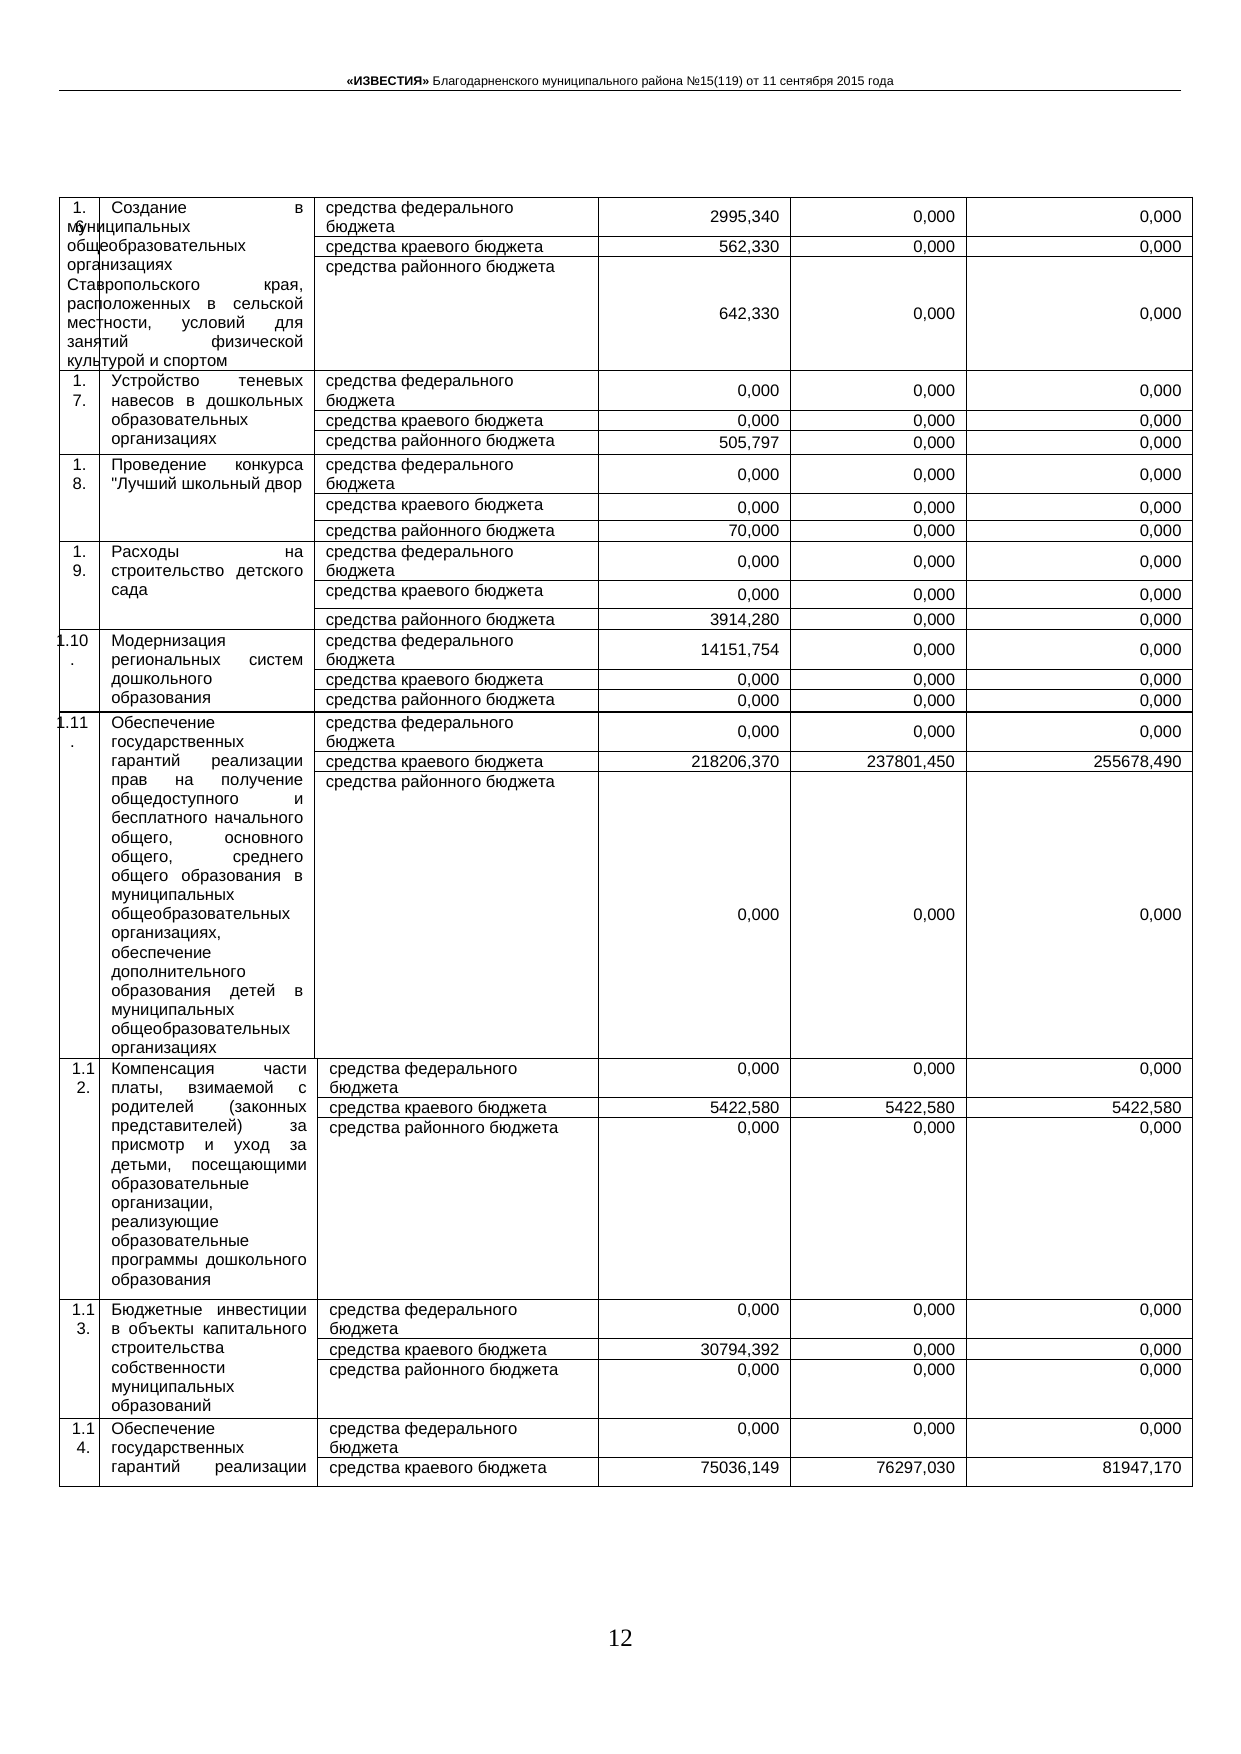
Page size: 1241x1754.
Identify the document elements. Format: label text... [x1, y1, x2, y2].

table_cell Устройство теневых навесов в дошкольных образовательных организациях [100, 371, 314, 454]
table_cell 30794,392 [599, 1339, 790, 1358]
table_cell средства районного бюджета [315, 772, 598, 1057]
table_cell 0,000 [791, 257, 966, 370]
table_cell 0,000 [967, 1419, 1192, 1457]
table_cell 0,000 [791, 1059, 966, 1097]
table_cell 0,000 [967, 257, 1192, 370]
table_cell 81947,170 [967, 1458, 1192, 1486]
table_cell 5422,580 [599, 1098, 790, 1117]
table_cell 0,000 [791, 1339, 966, 1358]
table_cell 1.7. [60, 371, 99, 454]
table_cell 0,000 [967, 630, 1192, 669]
table_cell 0,000 [599, 1300, 790, 1338]
table_cell 0,000 [967, 670, 1192, 689]
table_cell 0,000 [599, 1360, 790, 1417]
table_cell 14151,754 [599, 630, 790, 669]
table_cell 505,797 [599, 431, 790, 454]
table_cell 0,000 [599, 1118, 790, 1299]
table_cell 0,000 [967, 371, 1192, 409]
table_cell 75036,149 [599, 1458, 790, 1486]
table_cell 0,000 [967, 521, 1192, 541]
table_cell Расходы на строительство детского сада [100, 542, 314, 629]
table_cell средства краевого бюджета [318, 1339, 598, 1358]
table_cell 5422,580 [791, 1098, 966, 1117]
table_cell Обеспечение государственных гарантий реализации прав на получение общедоступного и бесплатного дошкольного образования в муниципальных дошкольных образовательных организациях, в муниципальных общеобразовательных организациях [100, 1419, 317, 1486]
table_cell 0,000 [967, 690, 1192, 711]
table_cell 0,000 [791, 1300, 966, 1338]
table_cell средства районного бюджета [315, 609, 598, 629]
table_cell 0,000 [791, 494, 966, 520]
table_cell 642,330 [599, 257, 790, 370]
table_cell 0,000 [791, 690, 966, 711]
table_header Создание в муниципальных общеобразовательных организациях Ставропольского края, расположенных в сельской местности, условий для занятий физической культурой и спортом [100, 198, 314, 370]
table_cell средства федерального бюджета [318, 1419, 598, 1457]
table_cell 0,000 [967, 1360, 1192, 1417]
table_cell 1.12. [60, 1059, 99, 1299]
table_cell 0,000 [791, 521, 966, 541]
table_cell 562,330 [599, 237, 790, 256]
table_cell 0,000 [967, 431, 1192, 454]
table_cell средства краевого бюджета [318, 1458, 598, 1486]
table_cell 0,000 [599, 581, 790, 608]
table_cell 218206,370 [599, 752, 790, 771]
table_cell 1.11. [60, 713, 99, 1057]
table_cell 0,000 [599, 542, 790, 580]
table_cell 237801,450 [791, 752, 966, 771]
table_cell 0,000 [791, 1360, 966, 1417]
table_cell 1.8. [60, 455, 99, 541]
table_cell 1.9. [60, 542, 99, 629]
table_cell 5422,580 [967, 1098, 1192, 1117]
table_cell 0,000 [791, 713, 966, 751]
table_cell 0,000 [599, 1419, 790, 1457]
table_cell 0,000 [791, 542, 966, 580]
table_cell средства районного бюджета [315, 690, 598, 711]
table_cell средства районного бюджета [315, 431, 598, 454]
table_cell 0,000 [599, 772, 790, 1057]
table_cell 3914,280 [599, 609, 790, 629]
table_cell 0,000 [967, 237, 1192, 256]
table_cell средства краевого бюджета [315, 670, 598, 689]
table_header 0,000 [967, 198, 1192, 236]
table_cell 0,000 [967, 1059, 1192, 1097]
table_cell 0,000 [791, 431, 966, 454]
table_cell 0,000 [967, 1339, 1192, 1358]
table_cell 0,000 [599, 670, 790, 689]
table_cell 0,000 [599, 371, 790, 409]
table_cell 0,000 [791, 609, 966, 629]
table_cell средства районного бюджета [318, 1360, 598, 1417]
table_cell 0,000 [967, 609, 1192, 629]
table_cell 0,000 [967, 494, 1192, 520]
table_cell 0,000 [967, 455, 1192, 493]
table_cell 0,000 [791, 371, 966, 409]
table_cell 0,000 [967, 542, 1192, 580]
table_cell 0,000 [599, 411, 790, 430]
table_cell 0,000 [599, 455, 790, 493]
table_cell средства краевого бюджета [315, 494, 598, 520]
table_cell Обеспечение государственных гарантий реализации прав на получение общедоступного и бесплатного начального общего, основного общего, среднего общего образования в муниципальных общеобразовательных организациях, обеспечение дополнительного образования детей в муниципальных общеобразовательных организациях [100, 713, 314, 1057]
table_cell средства районного бюджета [318, 1118, 598, 1299]
table_cell 0,000 [791, 670, 966, 689]
table_header 1.6 [60, 198, 99, 370]
table_cell средства федерального бюджета [318, 1059, 598, 1097]
table_cell 0,000 [967, 411, 1192, 430]
table_cell Компенсация части платы, взимаемой с родителей (законных представителей) за присмотр и уход за детьми, посещающими образовательные организации, реализующие образовательные программы дошкольного образования [100, 1059, 317, 1299]
table_cell средства краевого бюджета [315, 752, 598, 771]
table_cell 0,000 [599, 494, 790, 520]
table_cell 0,000 [791, 411, 966, 430]
table_cell 0,000 [791, 630, 966, 669]
table_cell средства краевого бюджета [315, 237, 598, 256]
table_cell 76297,030 [791, 1458, 966, 1486]
table_cell 0,000 [791, 455, 966, 493]
table_cell 0,000 [967, 581, 1192, 608]
table_cell 1.13. [60, 1300, 99, 1417]
table_cell Проведение конкурса "Лучший школьный двор [100, 455, 314, 541]
table_cell 0,000 [599, 713, 790, 751]
table_cell 0,000 [967, 772, 1192, 1057]
table_cell средства краевого бюджета [315, 411, 598, 430]
table_cell 0,000 [791, 1118, 966, 1299]
table_cell средства краевого бюджета [315, 581, 598, 608]
table_cell 70,000 [599, 521, 790, 541]
table_cell Бюджетные инвестиции в объекты капитального строительства собственности муниципальных образований [100, 1300, 317, 1417]
table_cell 0,000 [791, 581, 966, 608]
table_cell 0,000 [967, 713, 1192, 751]
table_cell 1.14. [60, 1419, 99, 1486]
table_cell средства районного бюджета [315, 257, 598, 370]
table_cell 0,000 [967, 1118, 1192, 1299]
table_cell средства федерального бюджета [315, 713, 598, 751]
table_cell 1.10. [60, 630, 99, 711]
table_cell 0,000 [599, 690, 790, 711]
table_cell средства федерального бюджета [318, 1300, 598, 1338]
table_cell 0,000 [967, 1300, 1192, 1338]
table_cell средства краевого бюджета [318, 1098, 598, 1117]
table_cell 0,000 [791, 772, 966, 1057]
table_cell Модернизация региональных систем дошкольного образования [100, 630, 314, 711]
table_cell средства районного бюджета [315, 521, 598, 541]
table_cell средства федерального бюджета [315, 455, 598, 493]
table_cell 0,000 [599, 1059, 790, 1097]
table_header 2995,340 [599, 198, 790, 236]
table_cell 0,000 [791, 237, 966, 256]
table_cell 255678,490 [967, 752, 1192, 771]
table_cell средства федерального бюджета [315, 371, 598, 409]
table_header средства федерального бюджета [315, 198, 598, 236]
table_cell средства федерального бюджета [315, 630, 598, 669]
table_cell средства федерального бюджета [315, 542, 598, 580]
table_cell 0,000 [791, 1419, 966, 1457]
table_header 0,000 [791, 198, 966, 236]
